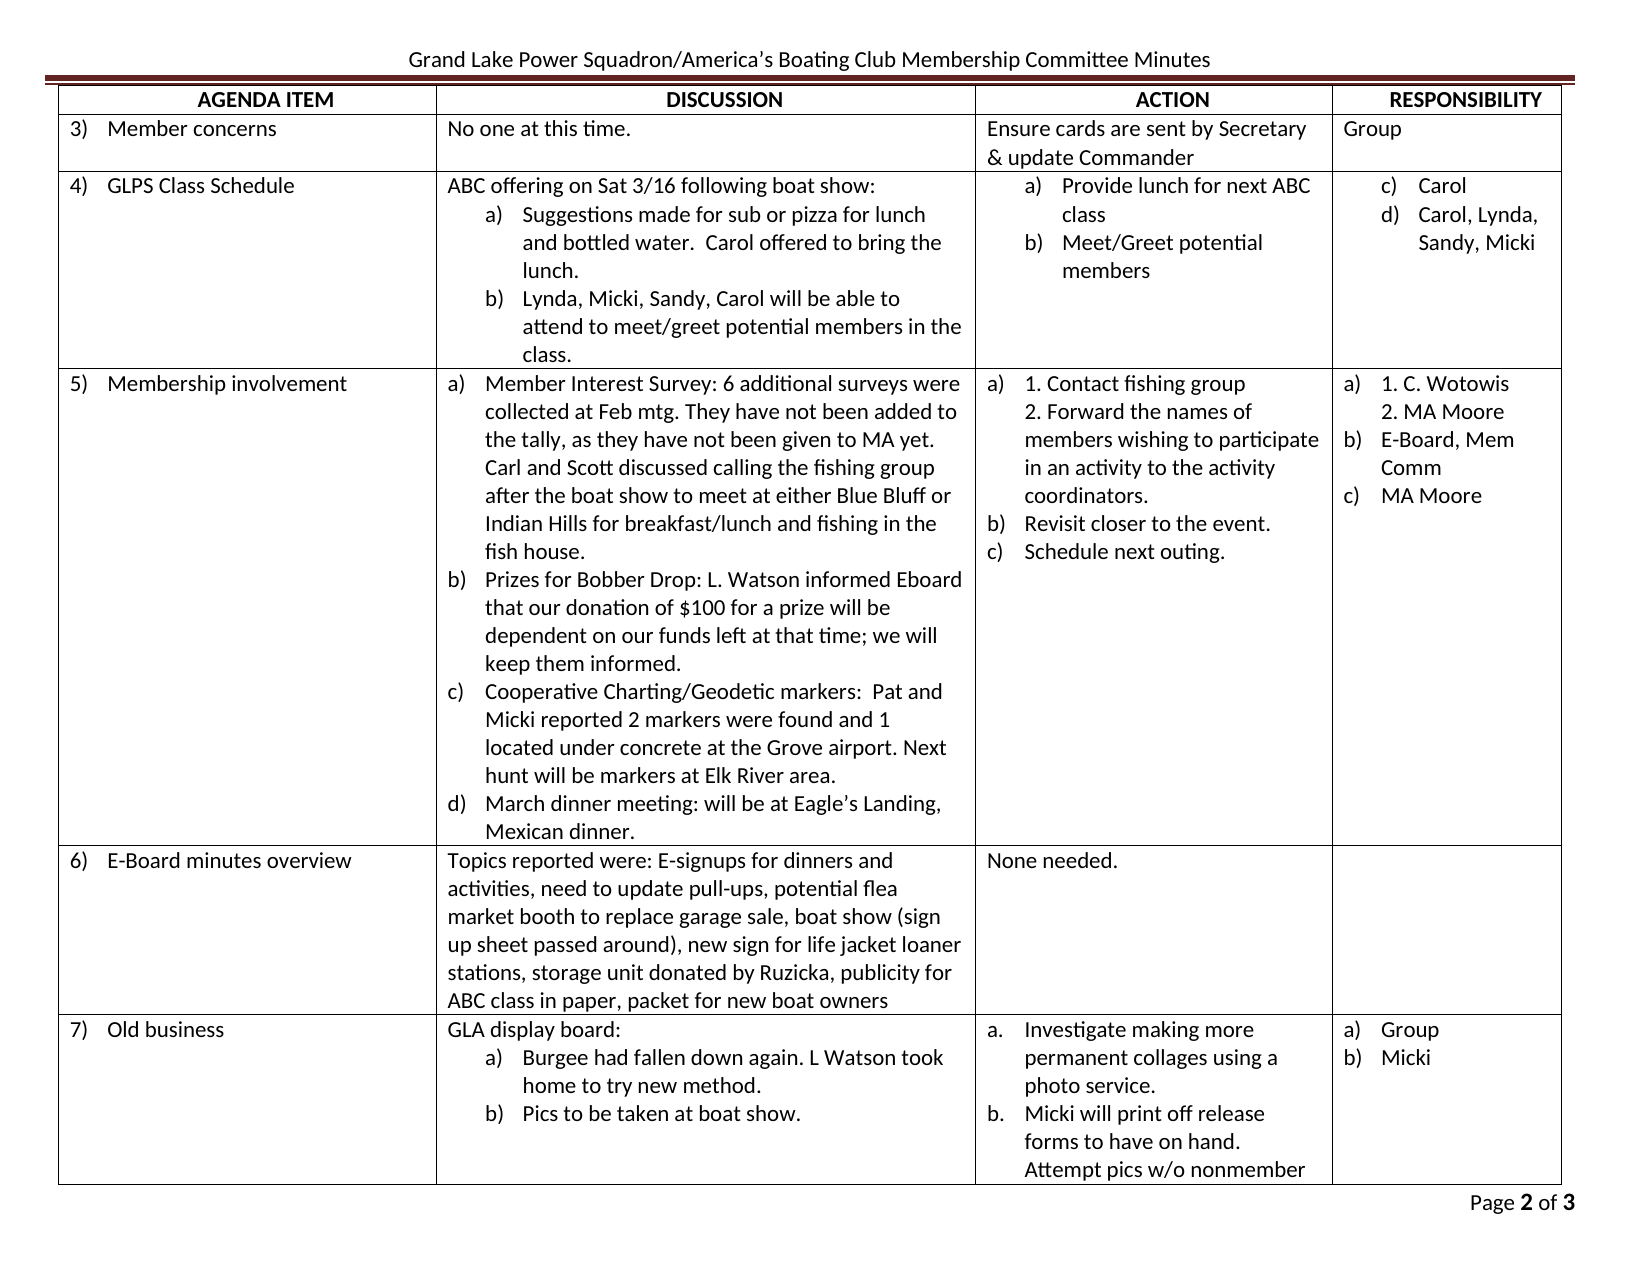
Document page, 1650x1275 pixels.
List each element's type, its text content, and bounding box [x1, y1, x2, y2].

table_cell Group [1333, 115, 1561, 171]
table_cell GLPS Class Schedule [59, 172, 436, 368]
table_cell Old business [59, 1015, 436, 1183]
table_cell None needed. [976, 846, 1332, 1014]
table_cell Topics reported were: E-signups for dinners and activities, need to update pull-ups, potential flea market booth to replace garage sale, boat show (sign up sheet passed around), new sign for life jacket loaner stations, storage unit donated by Ruzicka, publicity for ABC class in paper, packet for new boat owners [437, 846, 975, 1014]
table_cell [1333, 846, 1561, 1014]
table_cell No one at this time. [437, 115, 975, 171]
table_cell Ensure cards are sent by Secretary & update Commander [976, 115, 1332, 171]
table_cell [437, 1015, 975, 1183]
table_cell Carol Carol, Lynda, Sandy, Micki [1333, 172, 1561, 368]
table_header AGENDA ITEM [59, 86, 436, 113]
table_cell ABC offering on Sat 3/16 following boat show: Suggestions made for sub or pizza for lunch and bottled water. Carol offered to bring the lunch. Lynda, Micki, Sandy, Carol will be able to attend to meet/greet potential members in the class. [437, 172, 975, 368]
table_cell Member concerns [59, 115, 436, 171]
table_cell Member Interest Survey: 6 additional surveys were collected at Feb mtg. They have not been added to the tally, as they have not been given to MA yet. Carl and Scott discussed calling the fishing group after the boat show to meet at either Blue Bluff or Indian Hills for breakfast/lunch and fishing in the fish house. Prizes for Bobber Drop: L. Watson informed Eboard that our donation of $100 for a prize will be dependent on our funds left at that time; we will keep them informed. Cooperative Charting/Geodetic markers: Pat and Micki reported 2 markers were found and 1 located under concrete at the Grove airport. Next hunt will be markers at Elk River area. March dinner meeting: will be at Eagle’s Landing, Mexican dinner. [437, 369, 975, 845]
table_cell E-Board minutes overview [59, 846, 436, 1014]
table_cell Group Micki [1333, 1015, 1561, 1183]
table_cell Membership involvement [59, 369, 436, 845]
table_cell 1. Contact fishing group 2. Forward the names of members wishing to participate in an activity to the activity coordinators. Revisit closer to the event. Schedule next outing. [976, 369, 1332, 845]
table_cell Provide lunch for next ABC class Meet/Greet potential members [976, 172, 1332, 368]
table_header RESPONSIBILITY [1333, 86, 1561, 113]
table_header DISCUSSION [437, 86, 975, 113]
table_cell 1. C. Wotowis 2. MA Moore E-Board, Mem Comm MA Moore [1333, 369, 1561, 845]
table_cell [976, 1015, 1332, 1183]
table_header ACTION [976, 86, 1332, 113]
